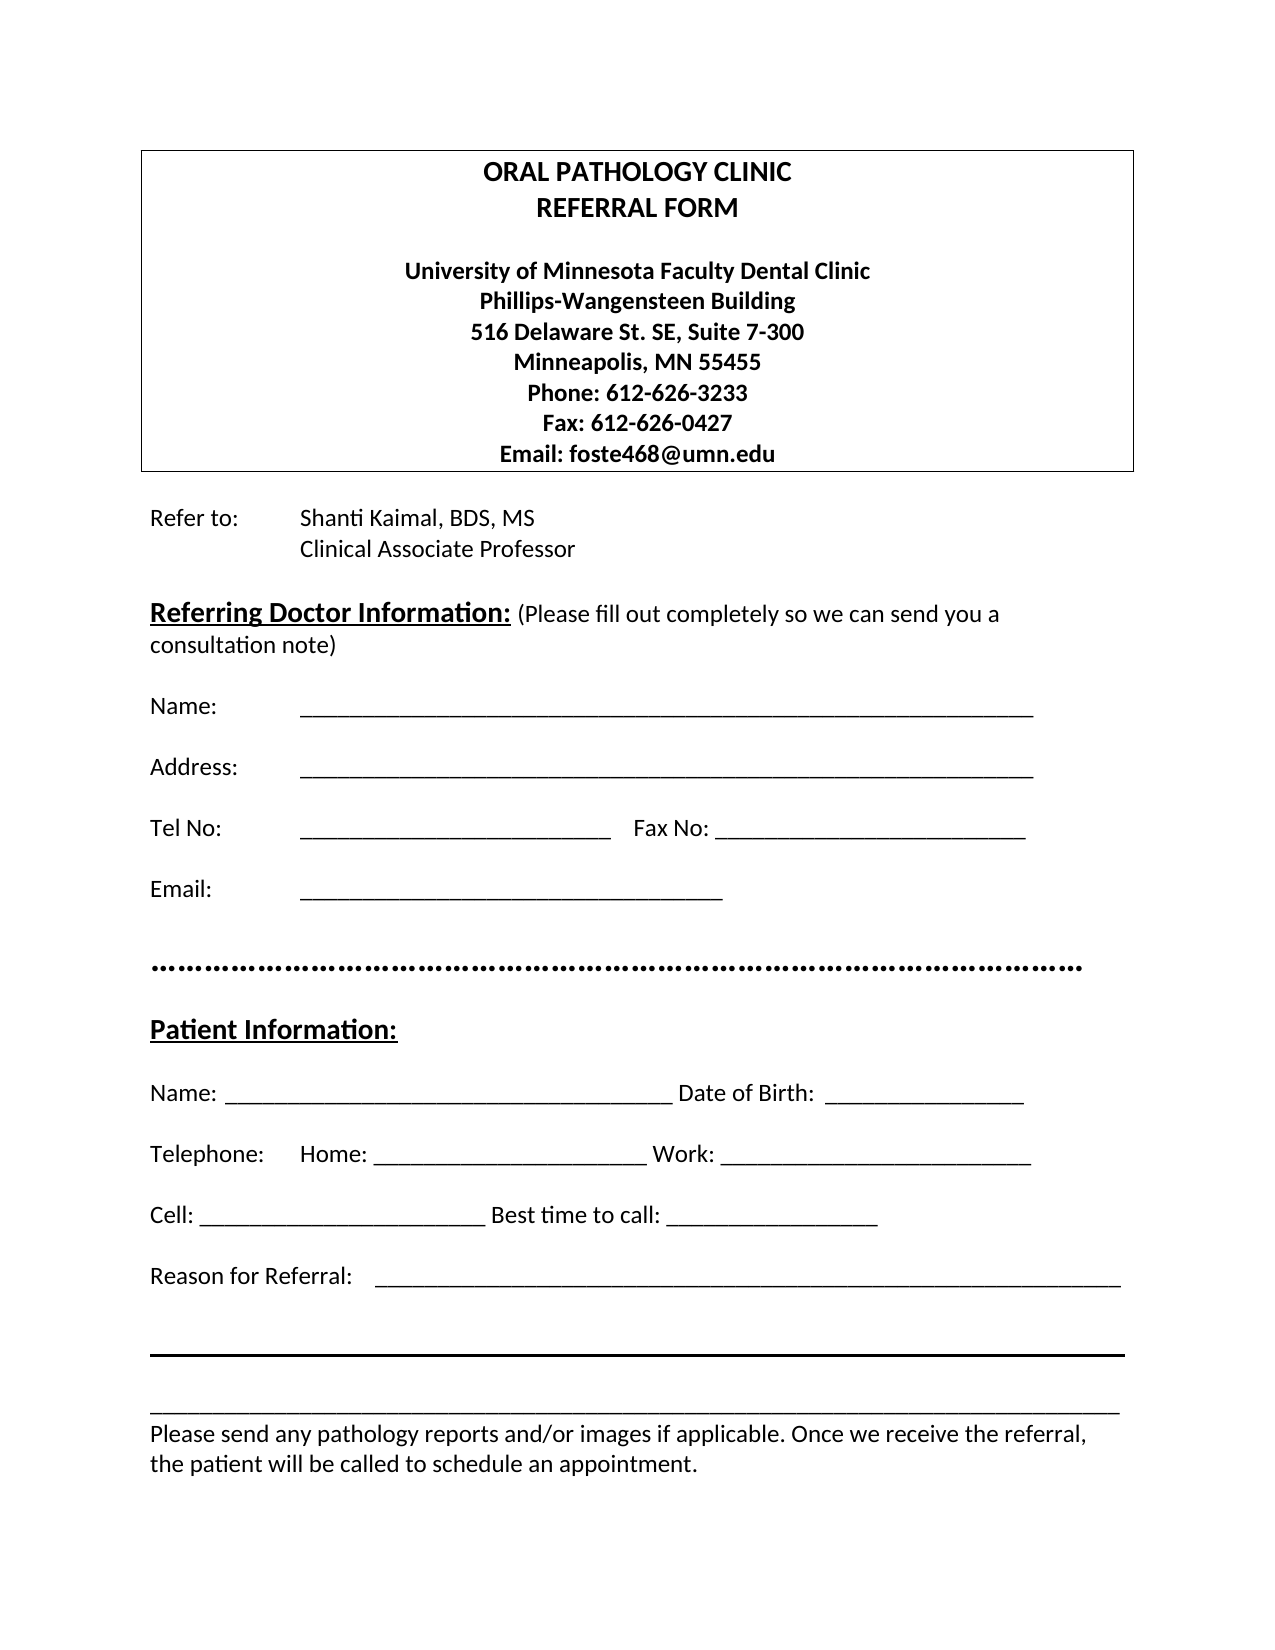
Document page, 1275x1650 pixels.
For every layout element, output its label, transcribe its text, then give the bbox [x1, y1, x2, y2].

text Name: ____________________________________ Date of Birth: ________________ [150, 1077, 1125, 1108]
text REFERRAL FORM [150, 189, 1125, 224]
text Reason for Referral: ____________________________________________________________ [150, 1260, 1125, 1291]
text Please send any pathology reports and/or images if applicable. Once we receive the referral, the patient will be called to schedule an appointment. [150, 1418, 1125, 1479]
text Referring Doctor Information: (Please fill out completely so we can send you a consultation note) [150, 594, 1125, 660]
text Patient Information: [150, 1011, 1125, 1047]
text Cell: _______________________ Best time to call: _________________ [150, 1199, 1125, 1230]
text Address: ___________________________________________________________ [150, 751, 1125, 782]
text Clinical Associate Professor [150, 533, 1125, 563]
text …………………………………………………………………………………………… [150, 934, 1125, 980]
text Email: foste468@umn.edu [142, 435, 1133, 471]
text Minneapolis, MN 55455 [150, 346, 1125, 377]
text Phillips-Wangensteen Building [150, 285, 1125, 316]
text Telephone: Home: ______________________ Work: _________________________ [150, 1138, 1125, 1169]
text University of Minnesota Faculty Dental Clinic [150, 255, 1125, 285]
text Name: ___________________________________________________________ [150, 690, 1125, 721]
text Refer to: Shanti Kaimal, BDS, MS [150, 502, 1125, 533]
text Email: __________________________________ [150, 873, 1125, 904]
text Tel No: _________________________ Fax No: _________________________ [150, 812, 1125, 843]
text Fax: 612-626-0427 [150, 407, 1125, 435]
text ORAL PATHOLOGY CLINIC [142, 151, 1133, 189]
text Phone: 612-626-3233 [150, 377, 1125, 407]
text 516 Delaware St. SE, Suite 7-300 [150, 316, 1125, 346]
text ______________________________________________________________________________ [150, 1387, 1125, 1418]
